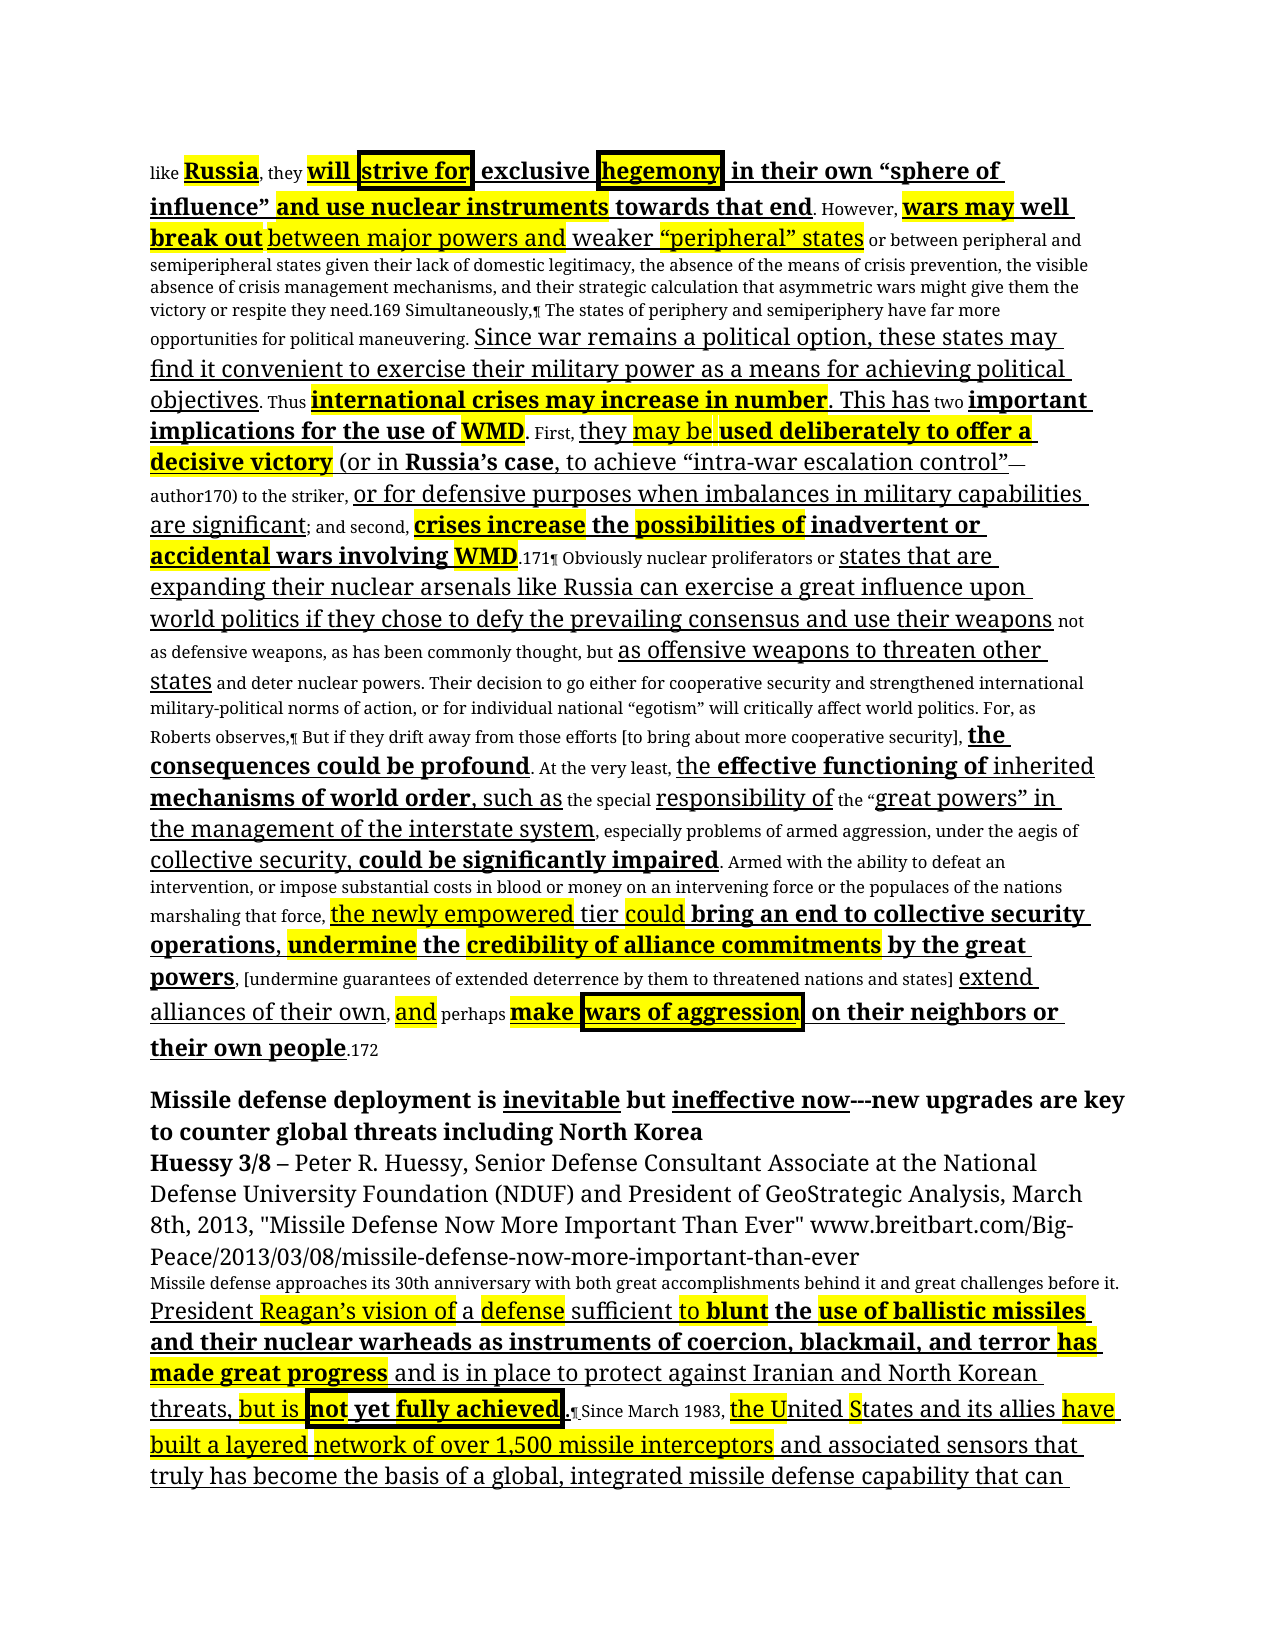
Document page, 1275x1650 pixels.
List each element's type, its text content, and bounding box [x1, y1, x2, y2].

subtitle Missile defense deployment is inevitable but ineffective now---new upgrades are key to counter global threats including North Korea [150, 1084, 1125, 1147]
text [150, 1272, 1125, 1491]
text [150, 150, 1095, 1063]
text Huessy 3/8 – Peter R. Huessy, Senior Defense Consultant Associate at the National Defense University Foundation (NDUF) and President of GeoStrategic Analysis, March 8th, 2013, "Missile Defense Now More Important Than Ever" www.breitbart.com/Big-Peace/2013/03/08/missile-defense-now-more-important-than-ever [150, 1147, 1125, 1272]
